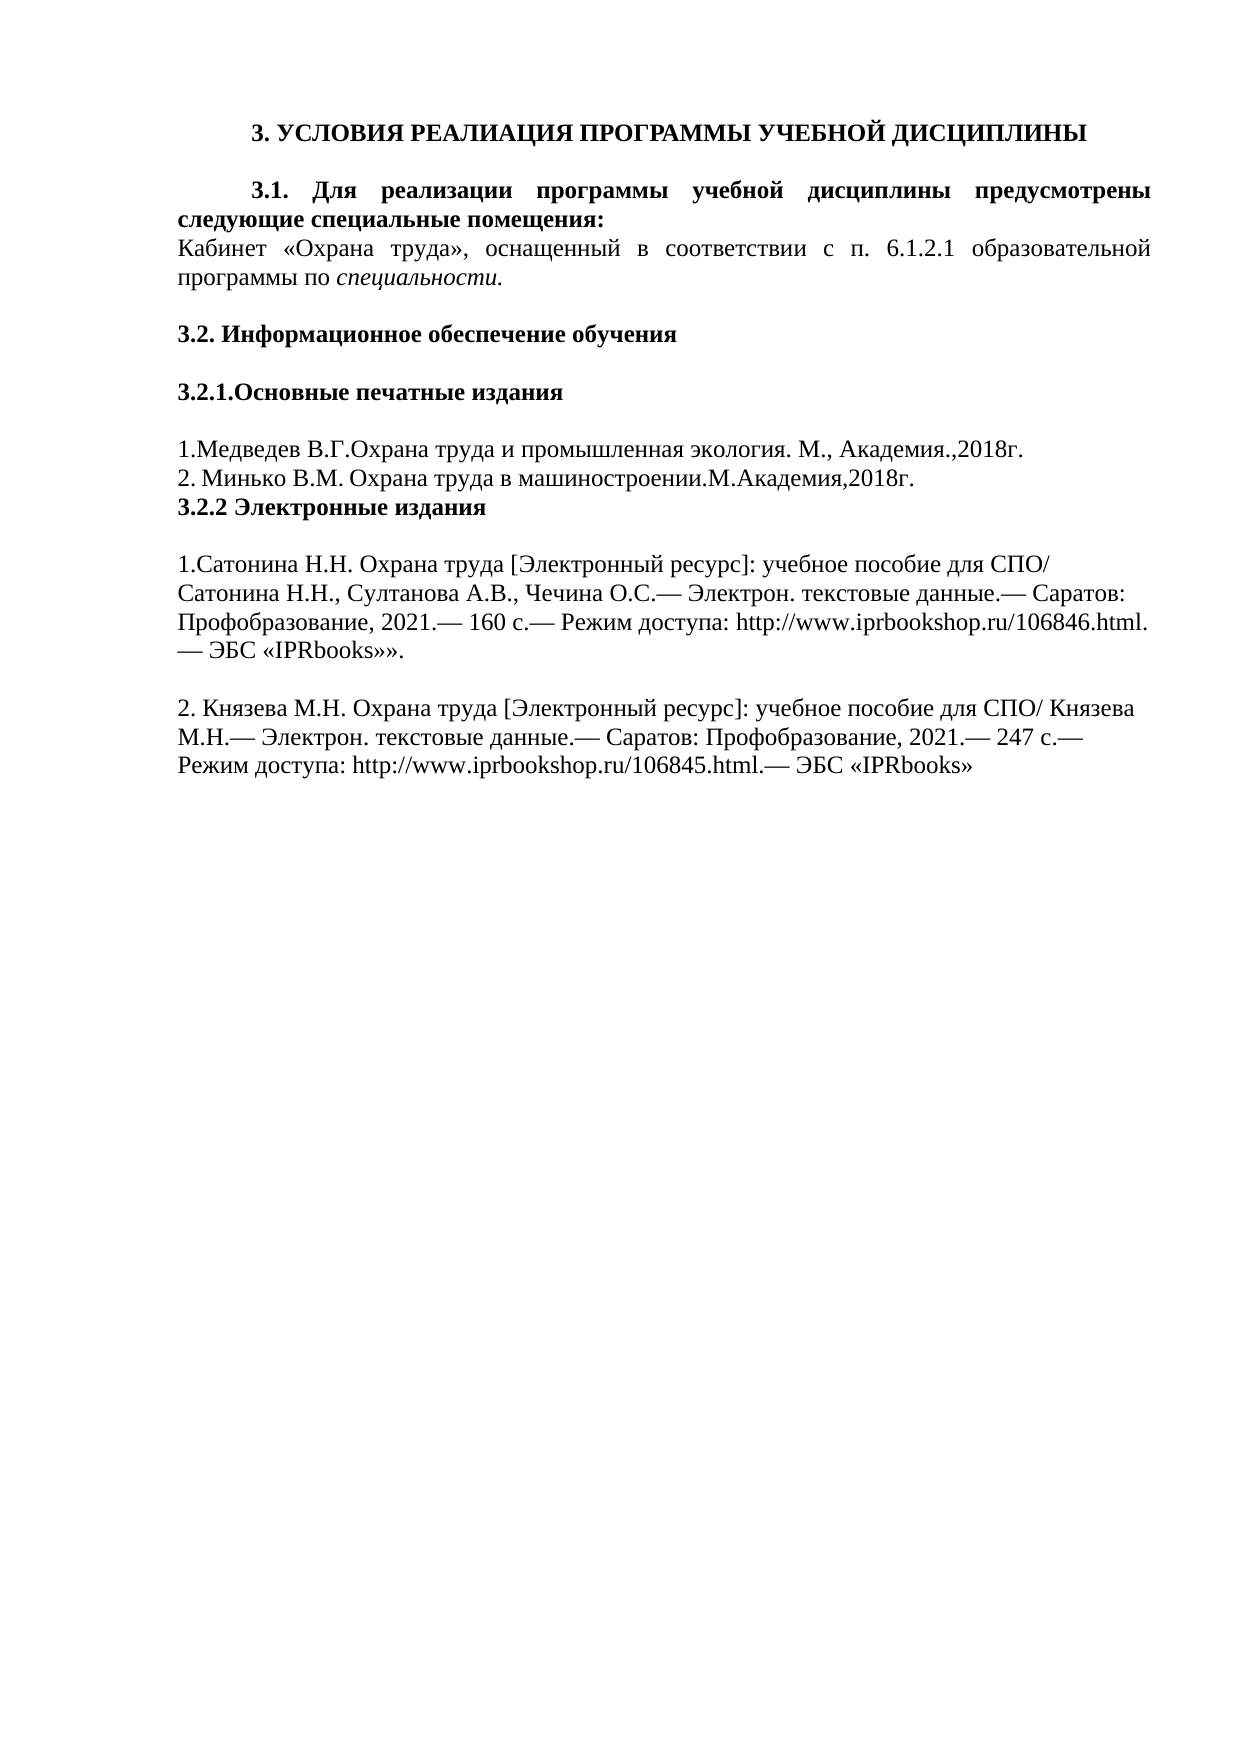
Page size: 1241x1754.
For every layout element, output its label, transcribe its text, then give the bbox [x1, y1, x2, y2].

text 3.2.1.Основные печатные издания [177, 377, 1152, 406]
text 3.2. Информационное обеспечение обучения [177, 319, 1152, 348]
text 1.Медведев В.Г.Охрана труда и промышленная экология. М., Академия.,2018г. [177, 434, 1152, 463]
text 2. Минько В.М. Охрана труда в машиностроении.М.Академия,2018г. [177, 463, 1152, 492]
text 1.Сатонина Н.Н. Охрана труда [Электронный ресурс]: учебное пособие для СПО/ Сатонина Н.Н., Султанова А.В., Чечина О.С.— Электрон. текстовые данные.— Саратов: Профобразование, 2021.— 160 c.— Режим доступа: http://www.iprbookshop.ru/106846.html.— ЭБС «IPRbooks»». [177, 549, 1152, 664]
text Кабинет «Охрана труда», оснащенный в соответствии с п. 6.1.2.1 образовательной программы по специальности. [177, 233, 1152, 291]
text 3.1. Для реализации программы учебной дисциплины предусмотрены следующие специальные помещения: [177, 176, 1152, 233]
text 2. Князева М.Н. Охрана труда [Электронный ресурс]: учебное пособие для СПО/ Князева М.Н.— Электрон. текстовые данные.— Саратов: Профобразование, 2021.— 247 c.— Режим доступа: http://www.iprbookshop.ru/106845.html.— ЭБС «IPRbooks» [177, 693, 1152, 779]
text 3. УСЛОВИЯ РЕАЛИАЦИЯ ПРОГРАММЫ УЧЕБНОЙ ДИСЦИПЛИНЫ [177, 118, 1152, 147]
text 3.2.2 Электронные издания [177, 492, 1152, 521]
